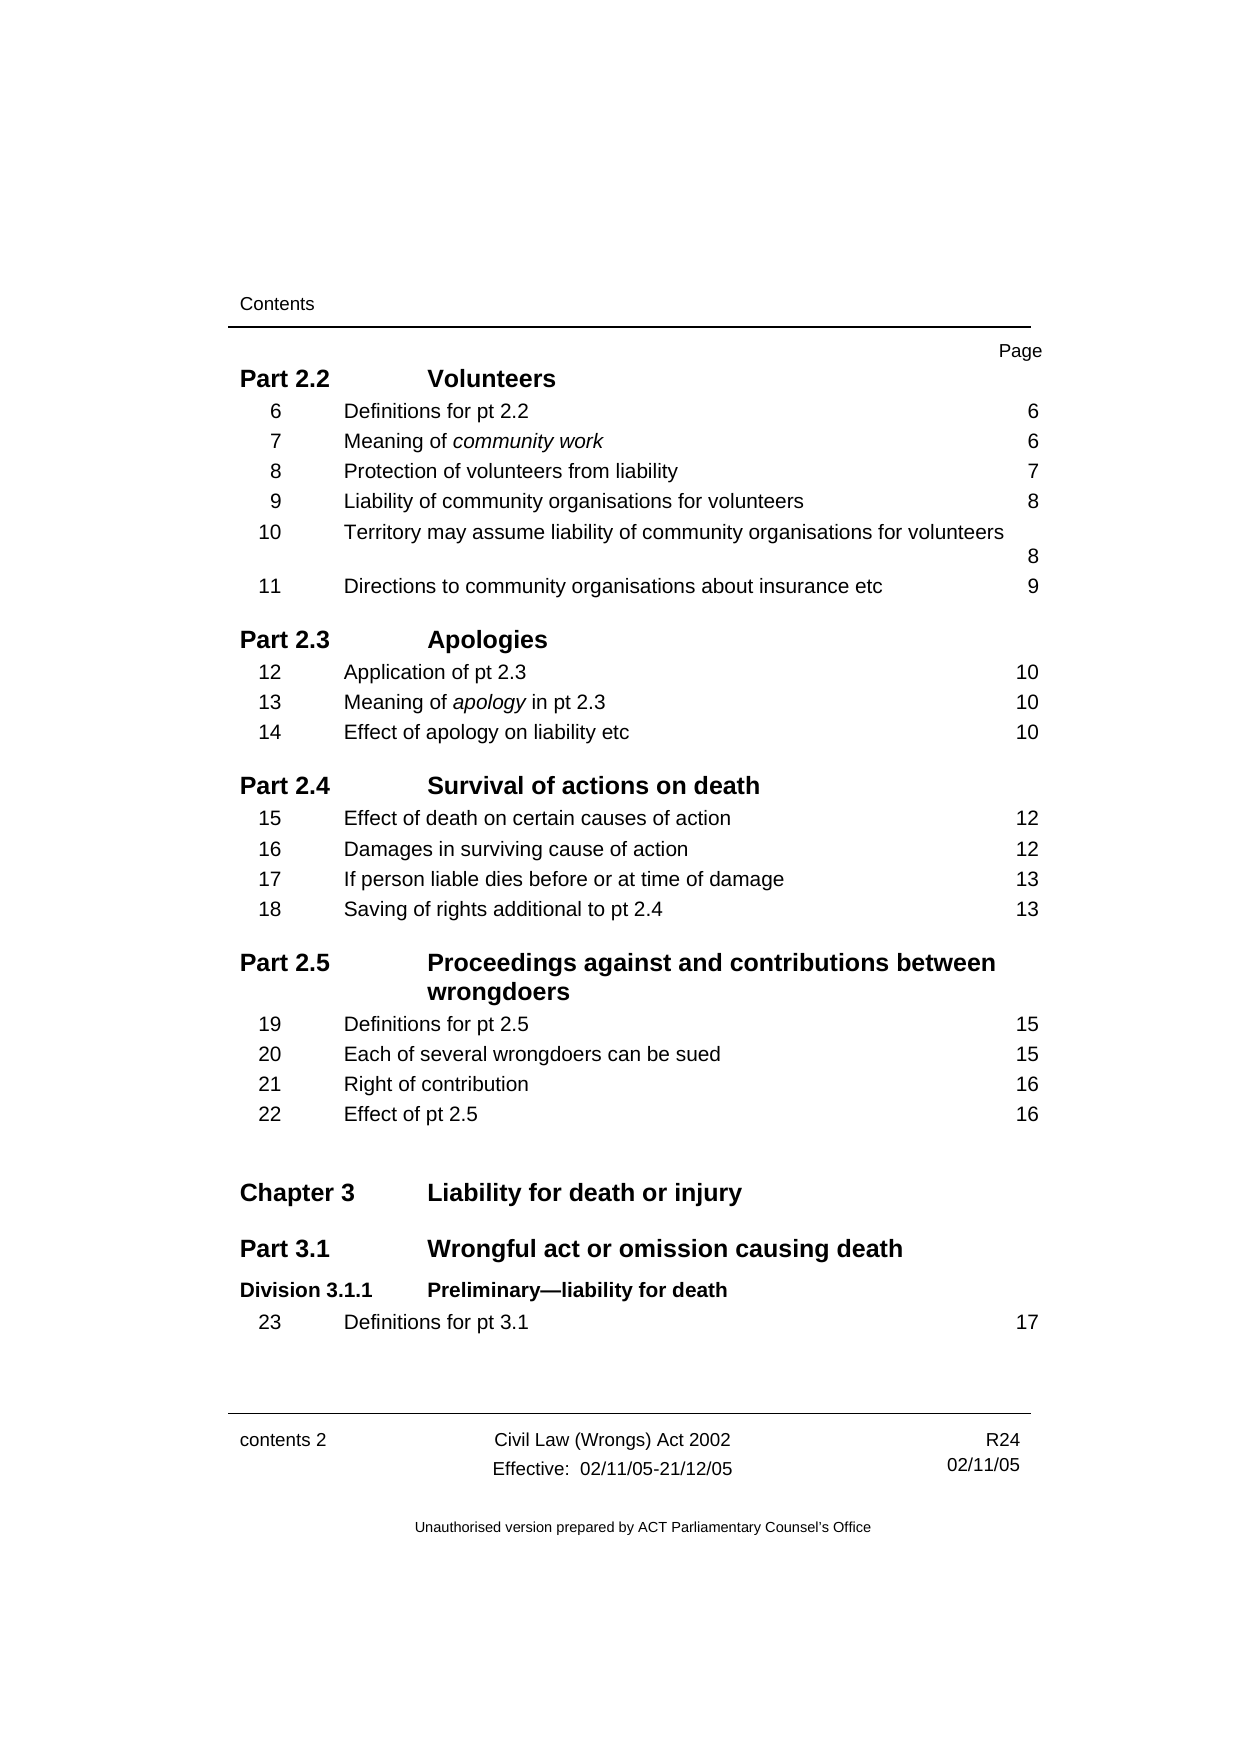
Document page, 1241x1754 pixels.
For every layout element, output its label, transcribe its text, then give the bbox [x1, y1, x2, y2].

text 13 Meaning of apology in pt 2.3 10 [239, 690, 1005, 714]
text 10 Territory may assume liability of community organisations for volunteers 8 [239, 519, 1005, 567]
text Chapter 3 Liability for death or injury [239, 1178, 1005, 1207]
text 17 If person liable dies before or at time of damage 13 [239, 867, 1005, 891]
text Division 3.1.1 Preliminary—liability for death [239, 1277, 1005, 1301]
text Part 2.3 Apologies [239, 625, 1005, 653]
text 6 Definitions for pt 2.2 6 [239, 399, 1005, 423]
text 23 Definitions for pt 3.1 17 [239, 1310, 1005, 1334]
text 15 Effect of death on certain causes of action 12 [239, 806, 1005, 830]
text 8 Protection of volunteers from liability 7 [239, 459, 1005, 483]
text 11 Directions to community organisations about insurance etc 9 [239, 574, 1005, 598]
text Part 2.5 Proceedings against and contributions between wrongdoers [239, 948, 1005, 1005]
text 14 Effect of apology on liability etc 10 [239, 720, 1005, 744]
text 19 Definitions for pt 2.5 15 [239, 1012, 1005, 1036]
text 20 Each of several wrongdoers can be sued 15 [239, 1042, 1005, 1066]
text Part 2.4 Survival of actions on death [239, 771, 1005, 800]
text 21 Right of contribution 16 [239, 1072, 1005, 1096]
text 9 Liability of community organisations for volunteers 8 [239, 489, 1005, 513]
text 7 Meaning of community work 6 [239, 429, 1005, 453]
text 16 Damages in surviving cause of action 12 [239, 836, 1005, 860]
text 22 Effect of pt 2.5 16 [239, 1102, 1005, 1126]
text 18 Saving of rights additional to pt 2.4 13 [239, 897, 1005, 921]
text Part 2.2 Volunteers [239, 364, 1005, 392]
text 12 Application of pt 2.3 10 [239, 660, 1005, 684]
text Part 3.1 Wrongful act or omission causing death [239, 1234, 1005, 1263]
